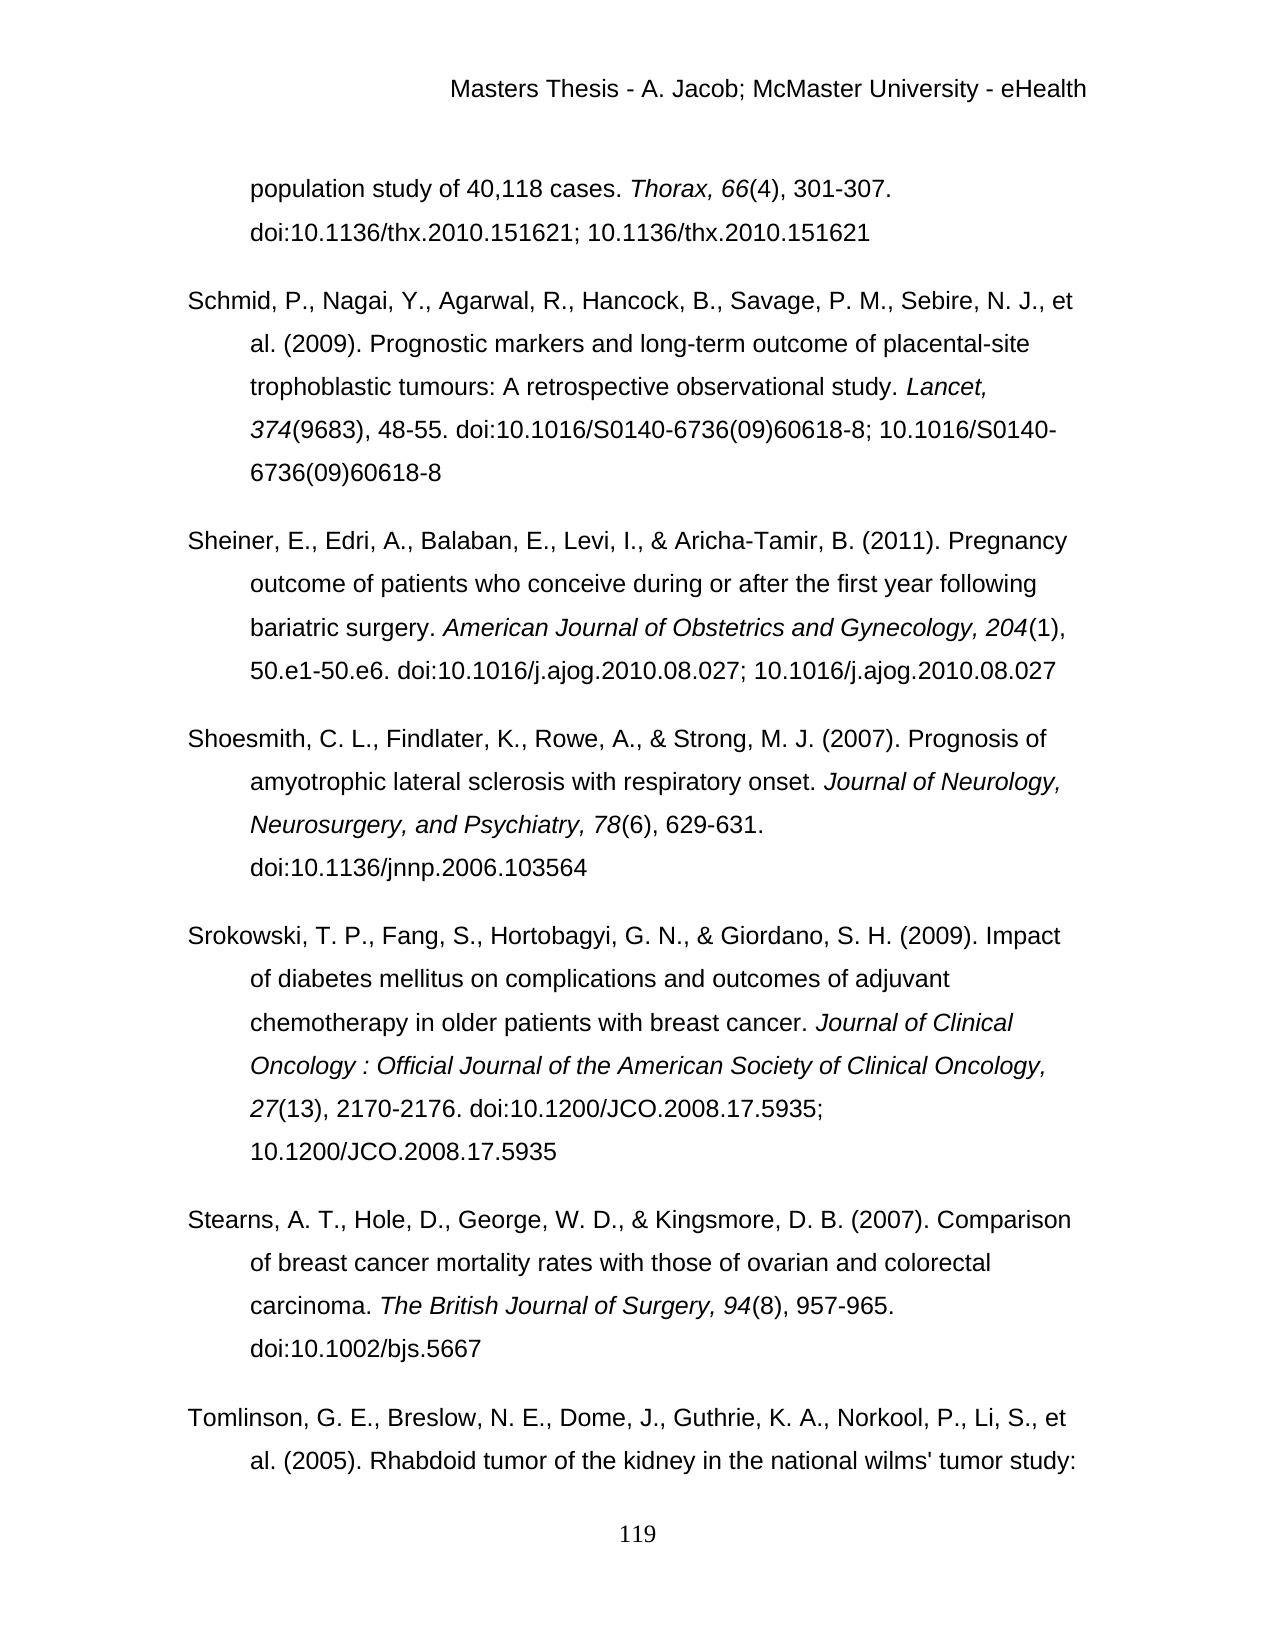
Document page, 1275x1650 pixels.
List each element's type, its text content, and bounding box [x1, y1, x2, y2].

text Stearns, A. T., Hole, D., George, W. D., & Kingsmore, D. B. (2007). Comparison of breast cancer mortality rates with those of ovarian and colorectal carcinoma. The British Journal of Surgery, 94(8), 957-965. doi:10.1002/bjs.5667 [187, 1205, 1087, 1363]
text Schmid, P., Nagai, Y., Agarwal, R., Hancock, B., Savage, P. M., Sebire, N. J., et al. (2009). Prognostic markers and long-term outcome of placental-site trophoblastic tumours: A retrospective observational study. Lancet, 374(9683), 48-55. doi:10.1016/S0140-6736(09)60618-8; 10.1016/S0140-6736(09)60618-8 [187, 286, 1087, 487]
text Sheiner, E., Edri, A., Balaban, E., Levi, I., & Aricha-Tamir, B. (2011). Pregnancy outcome of patients who conceive during or after the first year following bariatric surgery. American Journal of Obstetrics and Gynecology, 204(1), 50.e1-50.e6. doi:10.1016/j.ajog.2010.08.027; 10.1016/j.ajog.2010.08.027 [187, 526, 1087, 684]
text Srokowski, T. P., Fang, S., Hortobagyi, G. N., & Giordano, S. H. (2009). Impact of diabetes mellitus on complications and outcomes of adjuvant chemotherapy in older patients with breast cancer. Journal of Clinical Oncology : Official Journal of the American Society of Clinical Oncology, 27(13), 2170-2176. doi:10.1200/JCO.2008.17.5935; 10.1200/JCO.2008.17.5935 [187, 921, 1087, 1166]
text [187, 1403, 1087, 1474]
text Shoesmith, C. L., Findlater, K., Rowe, A., & Strong, M. J. (2007). Prognosis of amyotrophic lateral sclerosis with respiratory onset. Journal of Neurology, Neurosurgery, and Psychiatry, 78(6), 629-631. doi:10.1136/jnnp.2006.103564 [187, 724, 1087, 882]
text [187, 174, 1087, 246]
